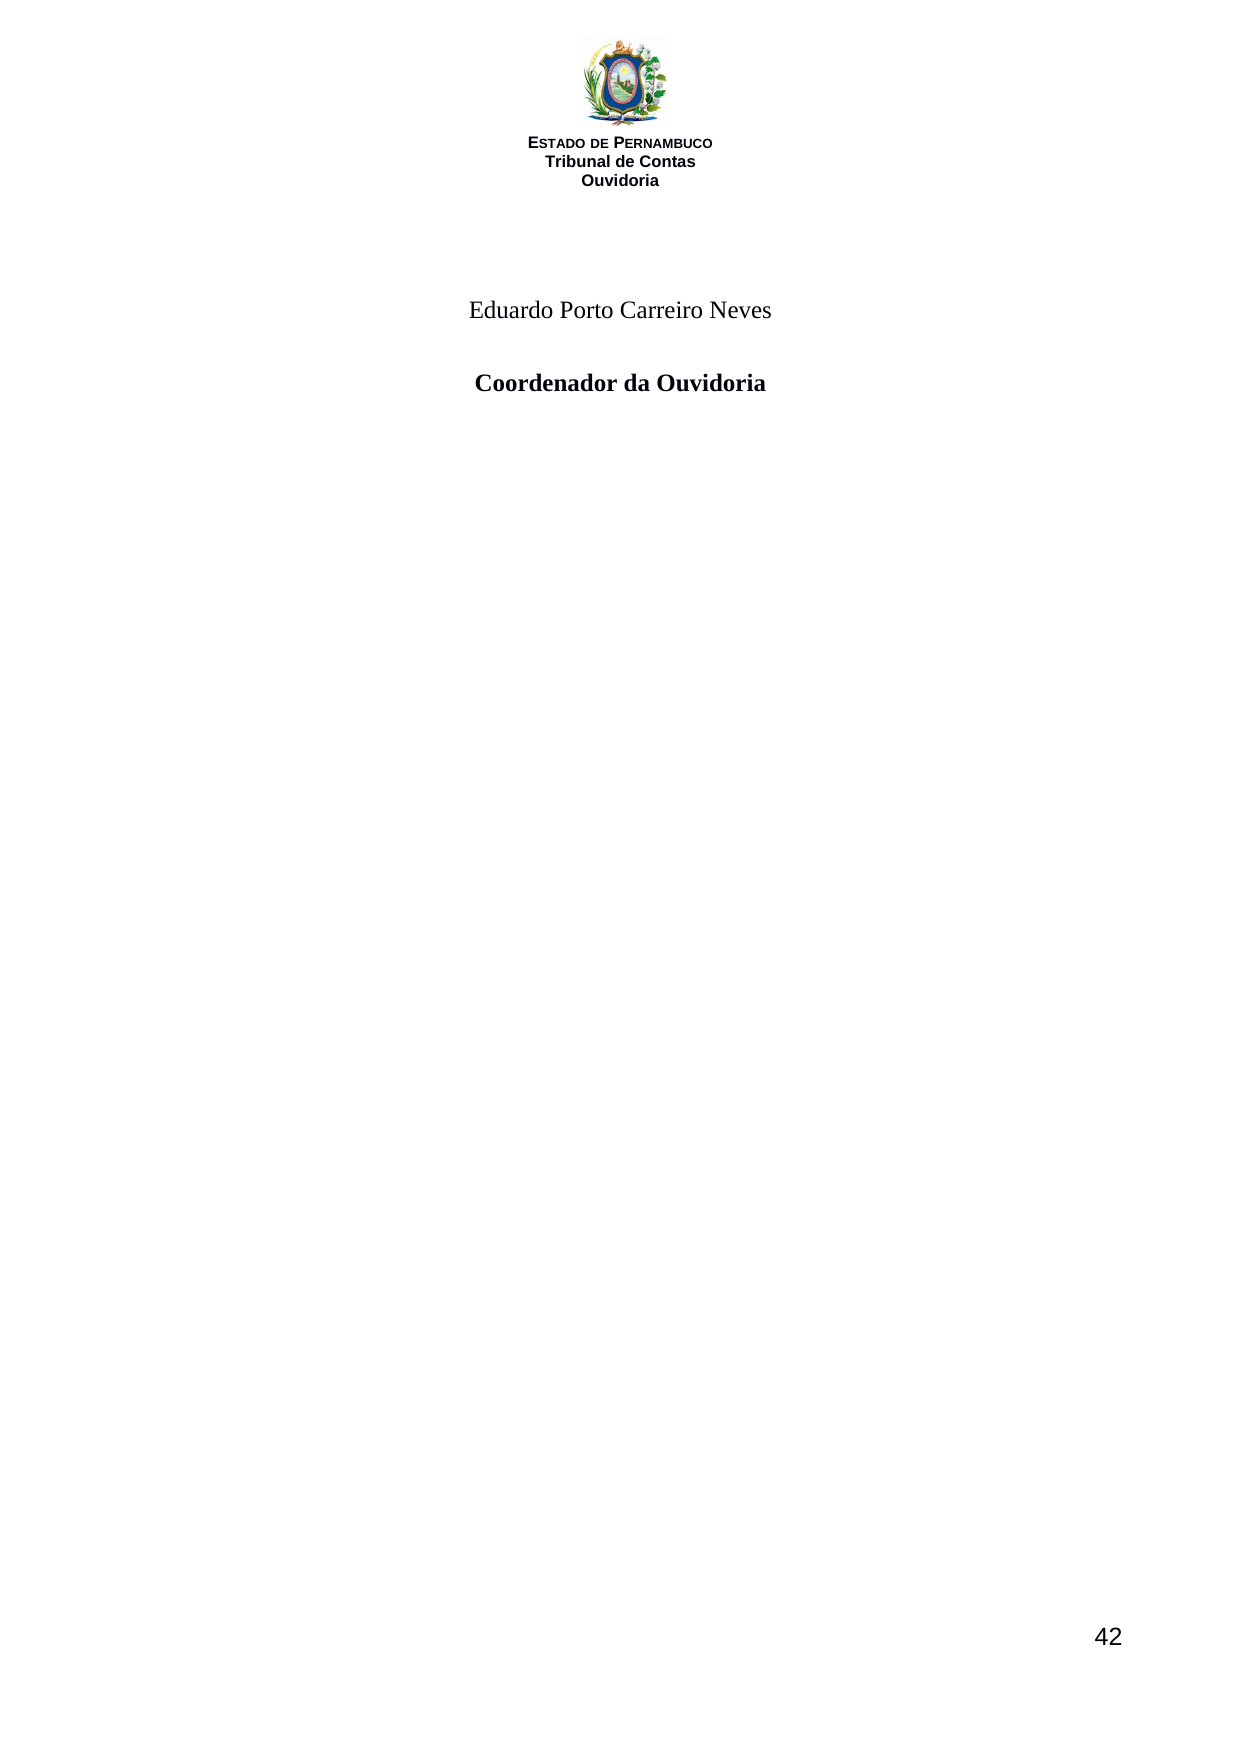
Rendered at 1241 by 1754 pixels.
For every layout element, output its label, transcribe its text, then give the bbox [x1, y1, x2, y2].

picture [579, 37, 669, 127]
text Coordenador da Ouvidoria [118, 368, 1122, 396]
text Eduardo Porto Carreiro Neves [118, 295, 1122, 324]
